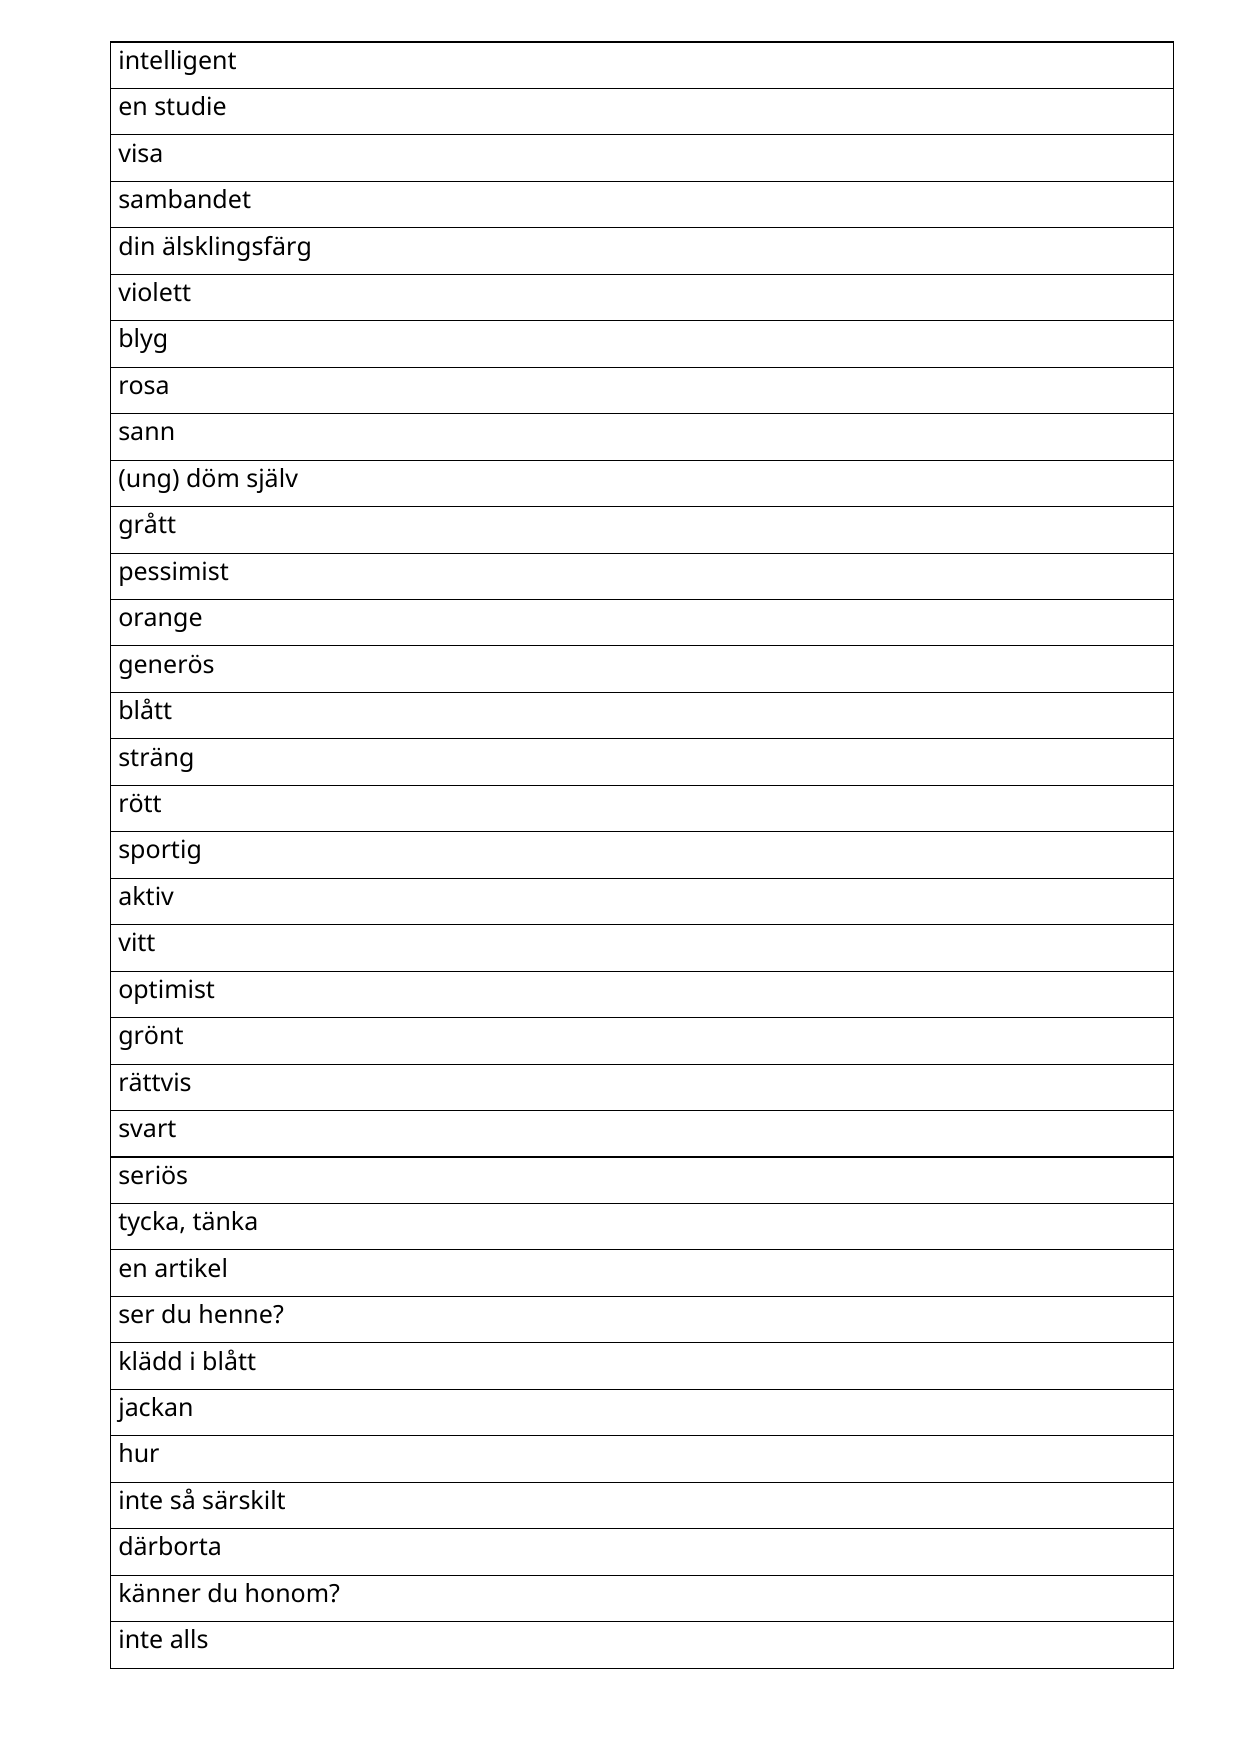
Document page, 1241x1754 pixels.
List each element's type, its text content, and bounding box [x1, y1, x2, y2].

table_cell en artikel [111, 1250, 642, 1296]
table_cell [643, 1158, 1173, 1203]
table_cell rosa [111, 368, 642, 413]
table_cell [643, 368, 1173, 413]
table_cell sann [111, 414, 642, 459]
table_cell [643, 135, 1173, 181]
table_cell blått [111, 693, 642, 738]
table_cell [643, 739, 1173, 785]
table_cell en studie [111, 89, 642, 134]
table_cell [643, 1622, 1173, 1667]
table_cell sträng [111, 739, 642, 785]
table_cell [643, 1529, 1173, 1574]
table_cell [643, 1250, 1173, 1296]
table_cell seriös [111, 1158, 642, 1203]
table_cell violett [111, 275, 642, 320]
table_cell [643, 879, 1173, 924]
table_cell optimist [111, 972, 642, 1017]
table_cell [643, 786, 1173, 831]
table_cell (ung) döm själv [111, 461, 642, 506]
table_cell [643, 1343, 1173, 1389]
table_cell aktiv [111, 879, 642, 924]
table_cell [643, 461, 1173, 506]
table_cell [643, 925, 1173, 971]
table_cell [643, 972, 1173, 1017]
table_cell [643, 1576, 1173, 1621]
table_cell därborta [111, 1529, 642, 1574]
table_cell vitt [111, 925, 642, 971]
table_cell [643, 1390, 1173, 1435]
table_cell tycka, tänka [111, 1204, 642, 1249]
table_cell generös [111, 646, 642, 692]
table_cell grönt [111, 1018, 642, 1063]
table_cell [643, 554, 1173, 599]
table_cell hur [111, 1436, 642, 1482]
table_cell [643, 646, 1173, 692]
table_cell [643, 414, 1173, 459]
table_cell sambandet [111, 182, 642, 227]
table_cell [643, 693, 1173, 738]
table_cell svart [111, 1111, 642, 1156]
table_cell inte alls [111, 1622, 642, 1667]
table_cell [643, 507, 1173, 552]
table_cell [643, 832, 1173, 878]
table_cell visa [111, 135, 642, 181]
table_cell [643, 1204, 1173, 1249]
table_cell [643, 228, 1173, 274]
table_cell [643, 321, 1173, 367]
table_cell [643, 1065, 1173, 1110]
table_cell [643, 1018, 1173, 1063]
table_cell ser du henne? [111, 1297, 642, 1342]
table_cell [643, 1111, 1173, 1156]
table_cell orange [111, 600, 642, 645]
table_cell känner du honom? [111, 1576, 642, 1621]
table_cell intelligent [111, 43, 642, 88]
table_cell blyg [111, 321, 642, 367]
table_cell din älsklingsfärg [111, 228, 642, 274]
table_cell [643, 1483, 1173, 1528]
table_cell inte så särskilt [111, 1483, 642, 1528]
table_cell [643, 275, 1173, 320]
table_cell grått [111, 507, 642, 552]
table_cell rött [111, 786, 642, 831]
table_cell [643, 600, 1173, 645]
table_cell [643, 89, 1173, 134]
table_cell [643, 43, 1173, 88]
table_cell [643, 1297, 1173, 1342]
table_cell [643, 1436, 1173, 1482]
table_cell rättvis [111, 1065, 642, 1110]
table_cell pessimist [111, 554, 642, 599]
table_cell klädd i blått [111, 1343, 642, 1389]
table_cell jackan [111, 1390, 642, 1435]
table_cell [643, 182, 1173, 227]
table_cell sportig [111, 832, 642, 878]
